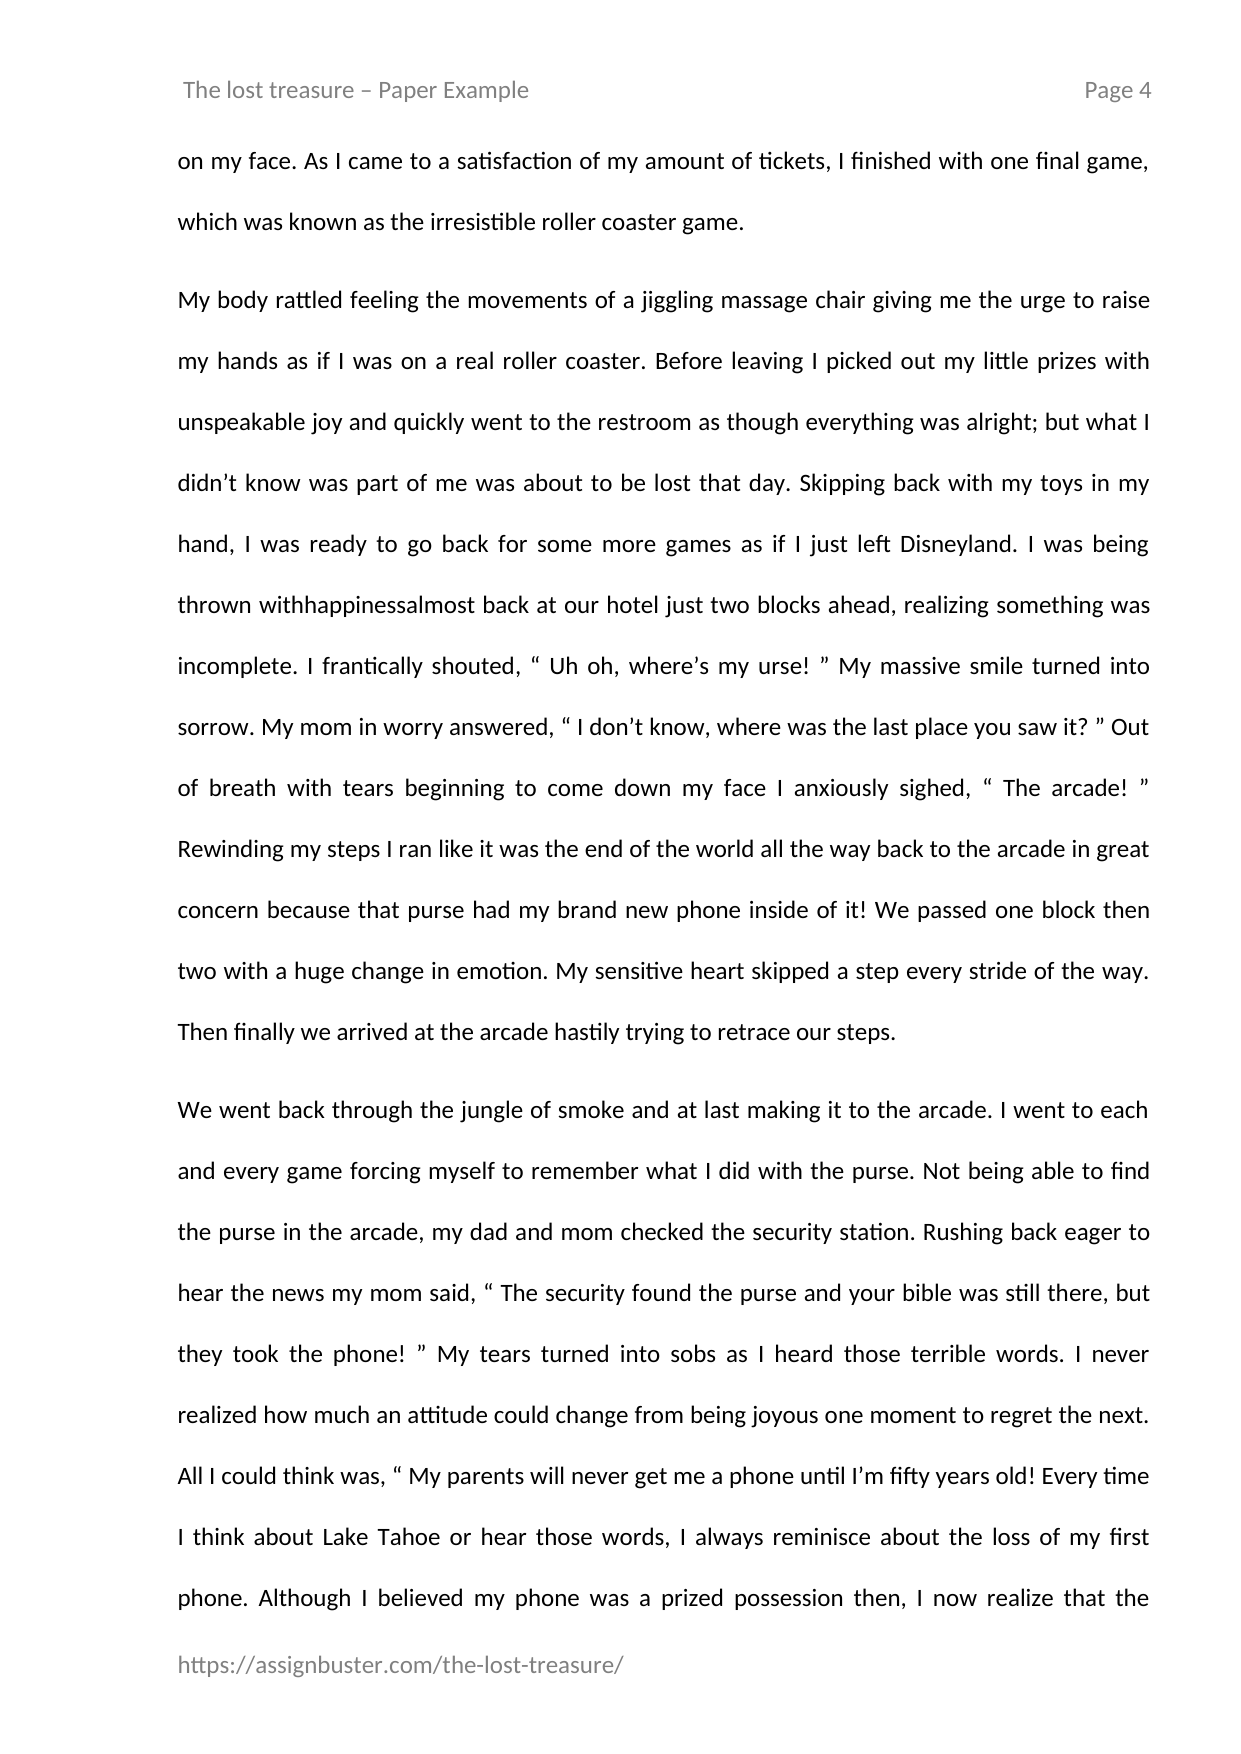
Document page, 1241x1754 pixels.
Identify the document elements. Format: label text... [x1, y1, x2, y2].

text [177, 1094, 1152, 1613]
text My body rattled feeling the movements of a jiggling massage chair giving me the urge to raise my hands as if I was on a real roller coaster. Before leaving I picked out my little prizes with unspeakable joy and quickly went to the restroom as though everything was alright; but what I didn’t know was part of me was about to be lost that day. Skipping back with my toys in my hand, I was ready to go back for some more games as if I just left Disneyland. I was being thrown withhappinessalmost back at our hotel just two blocks ahead, realizing something was incomplete. I frantically shouted, “ Uh oh, where’s my urse! ” My massive smile turned into sorrow. My mom in worry answered, “ I don’t know, where was the last place you saw it? ” Out of breath with tears beginning to come down my face I anxiously sighed, “ The arcade! ” Rewinding my steps I ran like it was the end of the world all the way back to the arcade in great concern because that purse had my brand new phone inside of it! We passed one block then two with a huge change in emotion. My sensitive heart skipped a step every stride of the way. Then finally we arrived at the arcade hastily trying to retrace our steps. [177, 284, 1152, 1047]
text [177, 145, 1152, 237]
